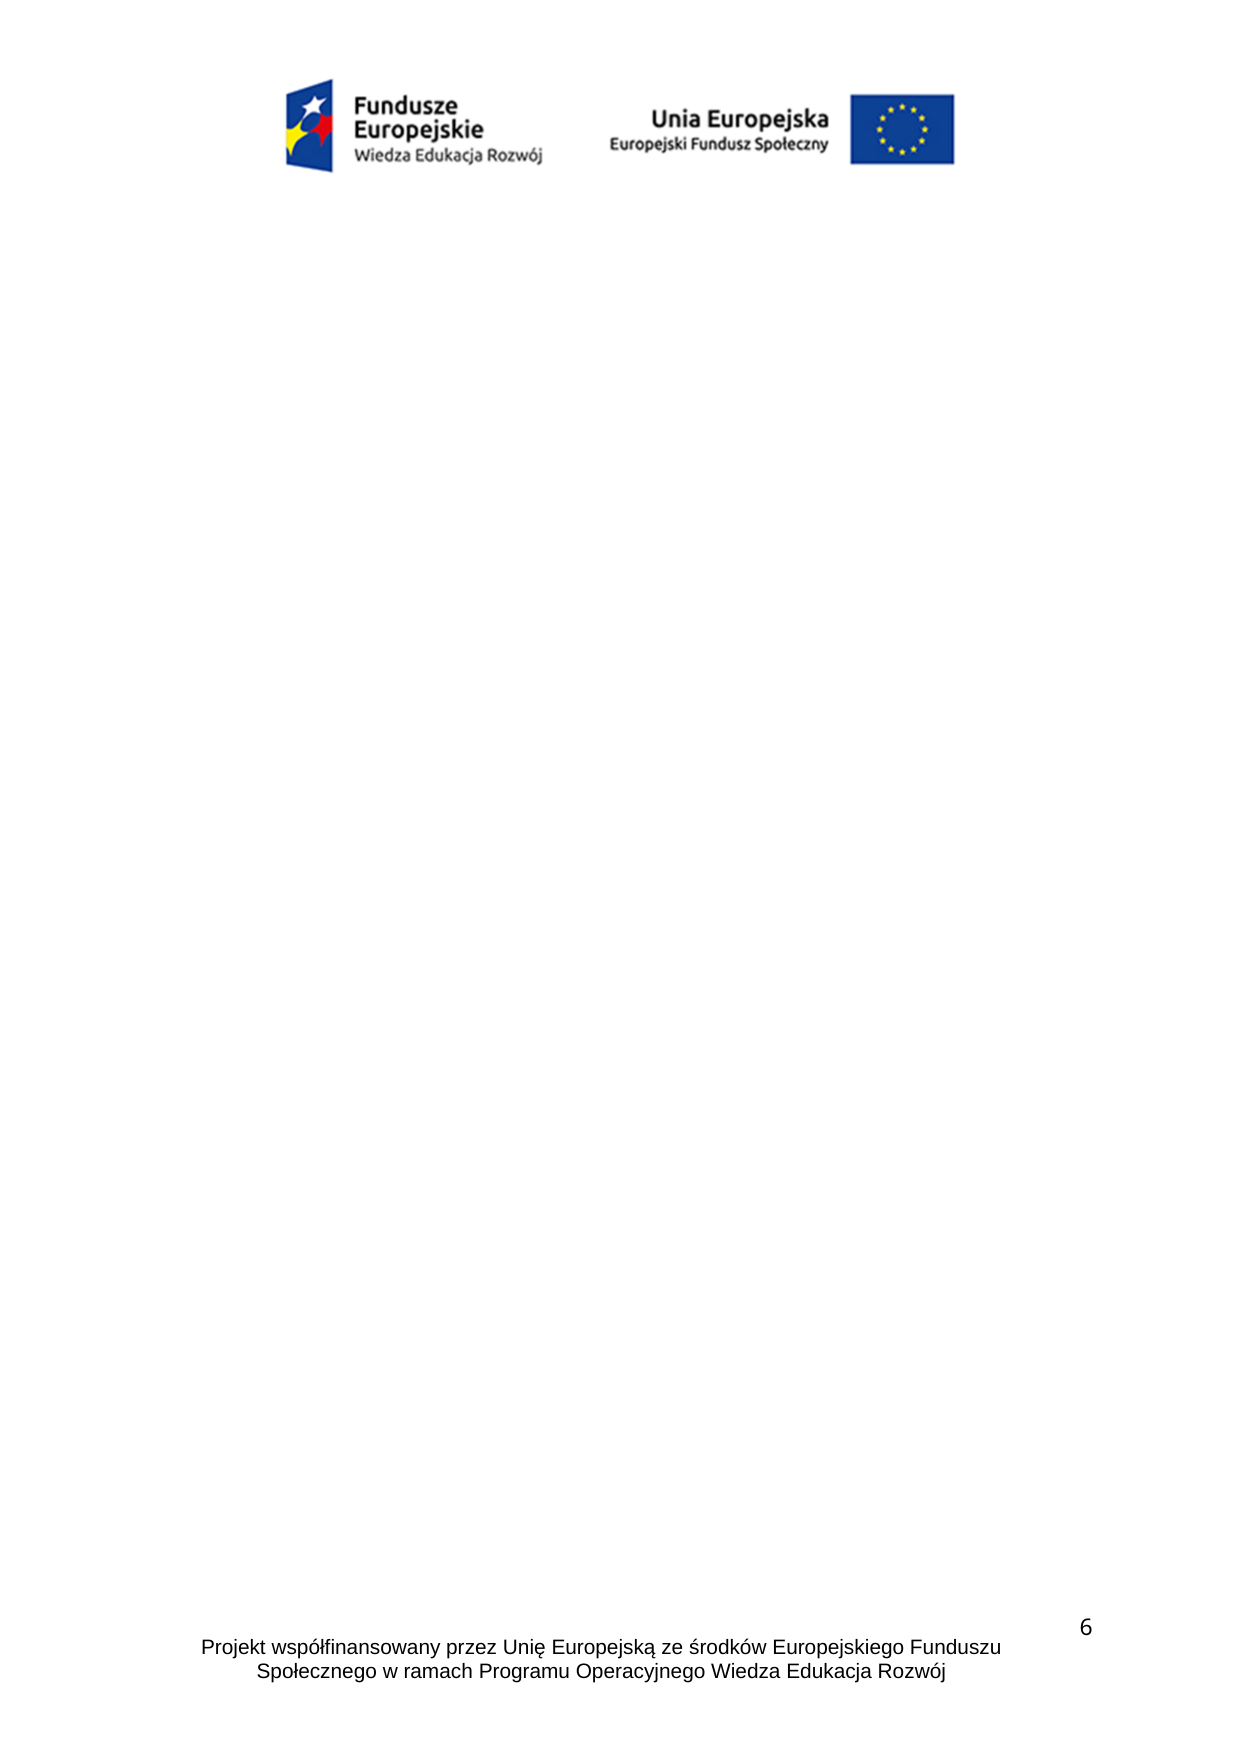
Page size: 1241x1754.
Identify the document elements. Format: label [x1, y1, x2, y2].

picture [263, 56, 977, 195]
